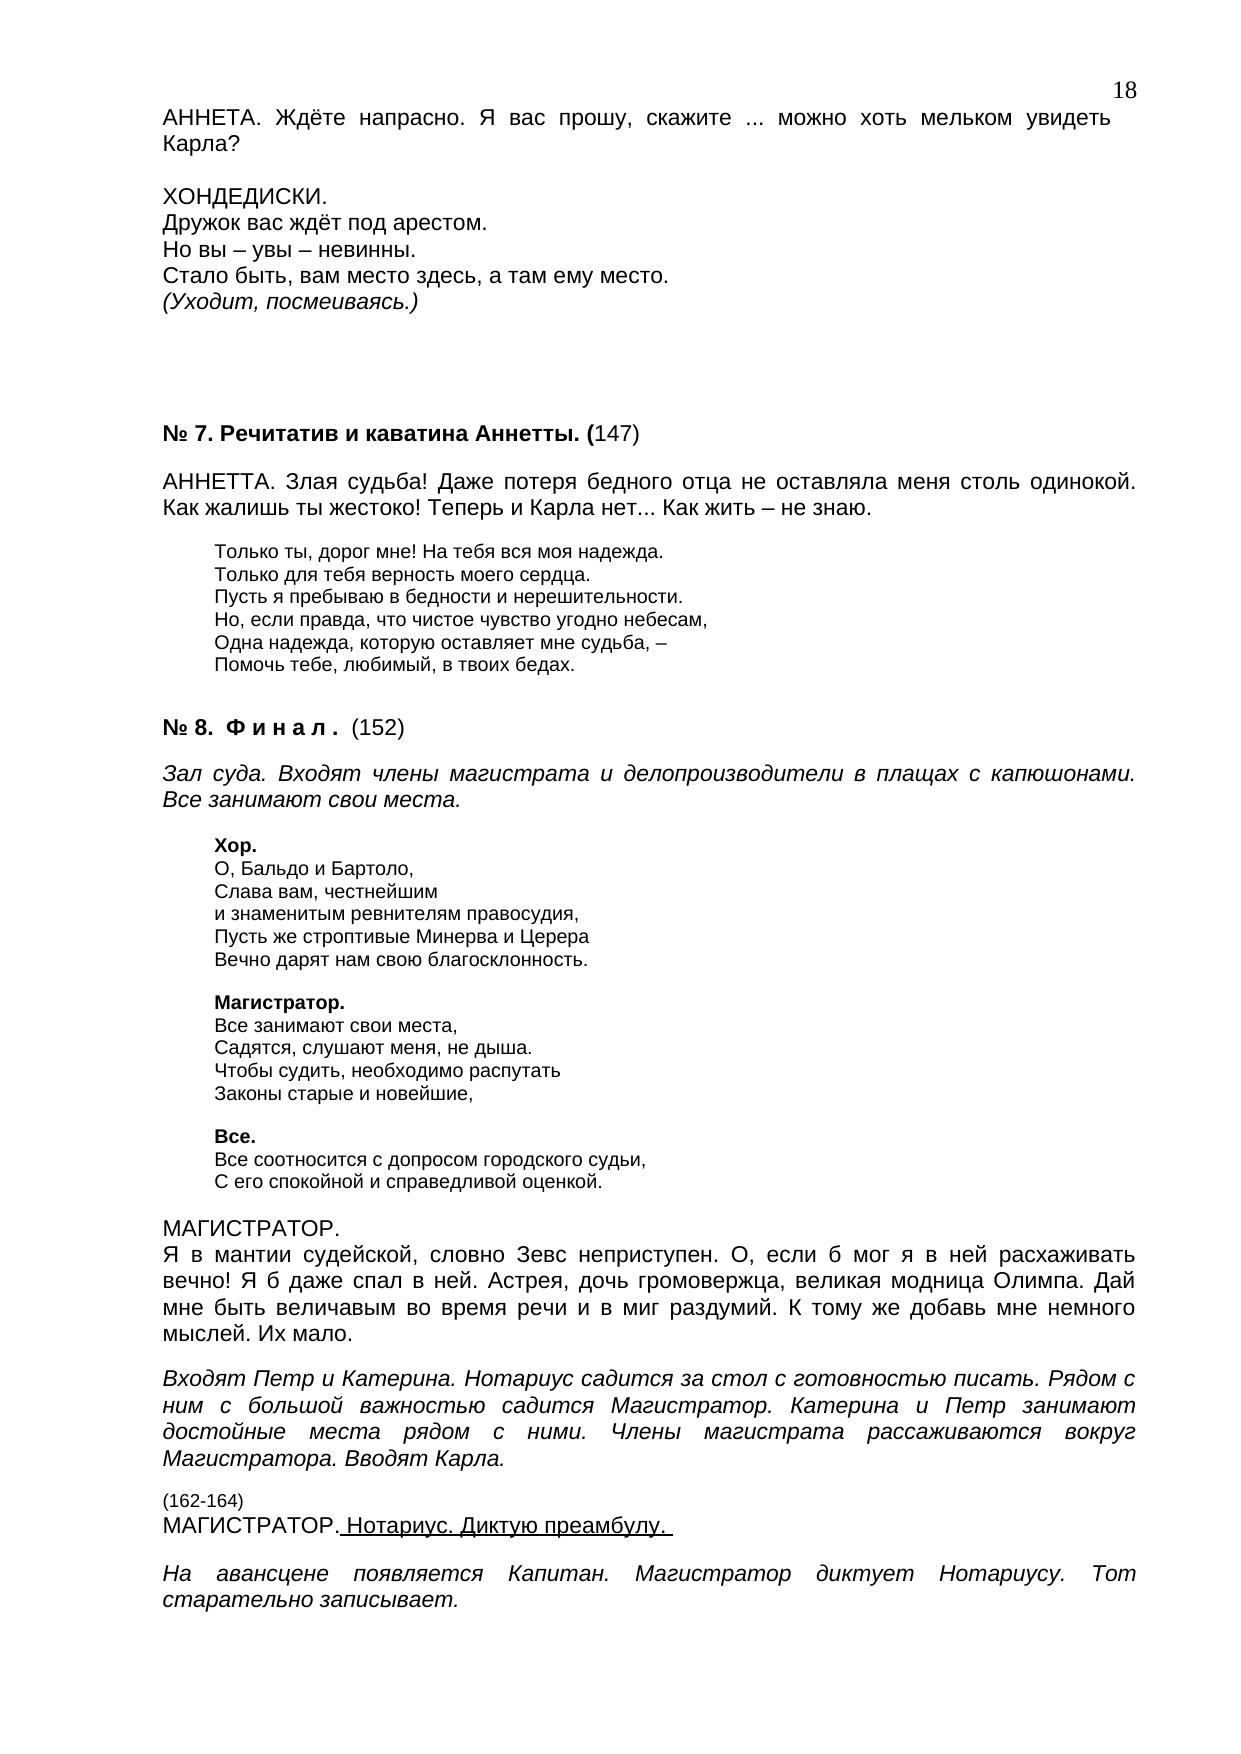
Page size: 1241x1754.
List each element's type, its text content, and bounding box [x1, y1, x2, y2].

text Дружок вас ждёт под арестом. [162, 209, 1137, 236]
text (Уходит, посмеиваясь.) [162, 288, 1137, 314]
text и знаменитым ревнителям правосудия, [214, 902, 1137, 925]
text № 8. Финал. (152) [162, 714, 1137, 741]
text № 7. Речитатив и каватина Аннетты. (147) [162, 420, 1137, 446]
text Стало быть, вам место здесь, а там ему место. [162, 262, 1137, 288]
text С его спокойной и справедливой оценкой. [214, 1170, 1137, 1193]
text Зал суда. Входят члены магистрата и делопроизводители в плащах с капюшонами. Все занимают свои места. [162, 760, 1137, 813]
text МАГИСТРАТОР. Нотариус. Диктую преамбулу. [162, 1512, 1137, 1538]
text Пусть я пребываю в бедности и нерешительности. [214, 585, 1137, 608]
text Только для тебя верность моего сердца. [214, 562, 1137, 585]
text На авансцене появляется Капитан. Магистратор диктует Нотариусу. Тот старательно записывает. [162, 1559, 1137, 1612]
text Входят Петр и Катерина. Нотариус садится за стол с готовностью писать. Рядом с ним с большой важностью садится Магистратор. Катерина и Петр занимают достойные места рядом с ними. Члены магистрата рассаживаются вокруг Магистратора. Вводят Карла. [162, 1365, 1137, 1471]
text Законы старые и новейшие, [214, 1082, 1137, 1104]
text О, Бальдо и Бартоло, [214, 857, 1137, 879]
text ХОНДЕДИСКИ. [162, 183, 1137, 209]
text Чтобы судить, необходимо распутать [214, 1059, 1137, 1082]
text Я в мантии судейской, словно Зевс неприступен. О, если б мог я в ней расхаживать вечно! Я б даже спал в ней. Астрея, дочь громовержца, великая модница Олимпа. Дай мне быть величавым во время речи и в миг раздумий. К тому же добавь мне немного мыслей. Их мало. [162, 1241, 1137, 1346]
text Все соотносится с допросом городского судьи, [214, 1147, 1137, 1170]
text Садятся, слушают меня, не дыша. [214, 1036, 1137, 1059]
text Вечно дарят нам свою благосклонность. [214, 948, 1137, 970]
text Все занимают свои места, [214, 1013, 1137, 1036]
text Только ты, дорог мне! На тебя вся моя надежда. [214, 540, 1137, 562]
text Слава вам, честнейшим [214, 879, 1137, 902]
subtitle Все. [214, 1125, 1137, 1147]
subtitle Магистратор. [214, 991, 1137, 1013]
text (162-164) [162, 1490, 1137, 1512]
text Пусть же строптивые Минерва и Церера [214, 925, 1137, 948]
text АННЕТА. Ждёте напрасно. Я вас прошу, скажите ... можно хоть мельком увидеть Карла? [162, 104, 1137, 156]
text МАГИСТРАТОР. [162, 1214, 1137, 1241]
text Помочь тебе, любимый, в твоих бедах. [214, 653, 1137, 676]
text Но вы – увы – невинны. [162, 236, 1137, 262]
text Но, если правда, что чистое чувство угодно небесам, [214, 608, 1137, 631]
text Аннетта. Злая судьба! Даже потеря бедного отца не оставляла меня столь одинокой. Как жалишь ты жестоко! Теперь и Карла нет... Как жить – не знаю. [162, 468, 1137, 521]
subtitle Хор. [214, 834, 1137, 857]
text Одна надежда, которую оставляет мне судьба, – [214, 631, 1137, 653]
